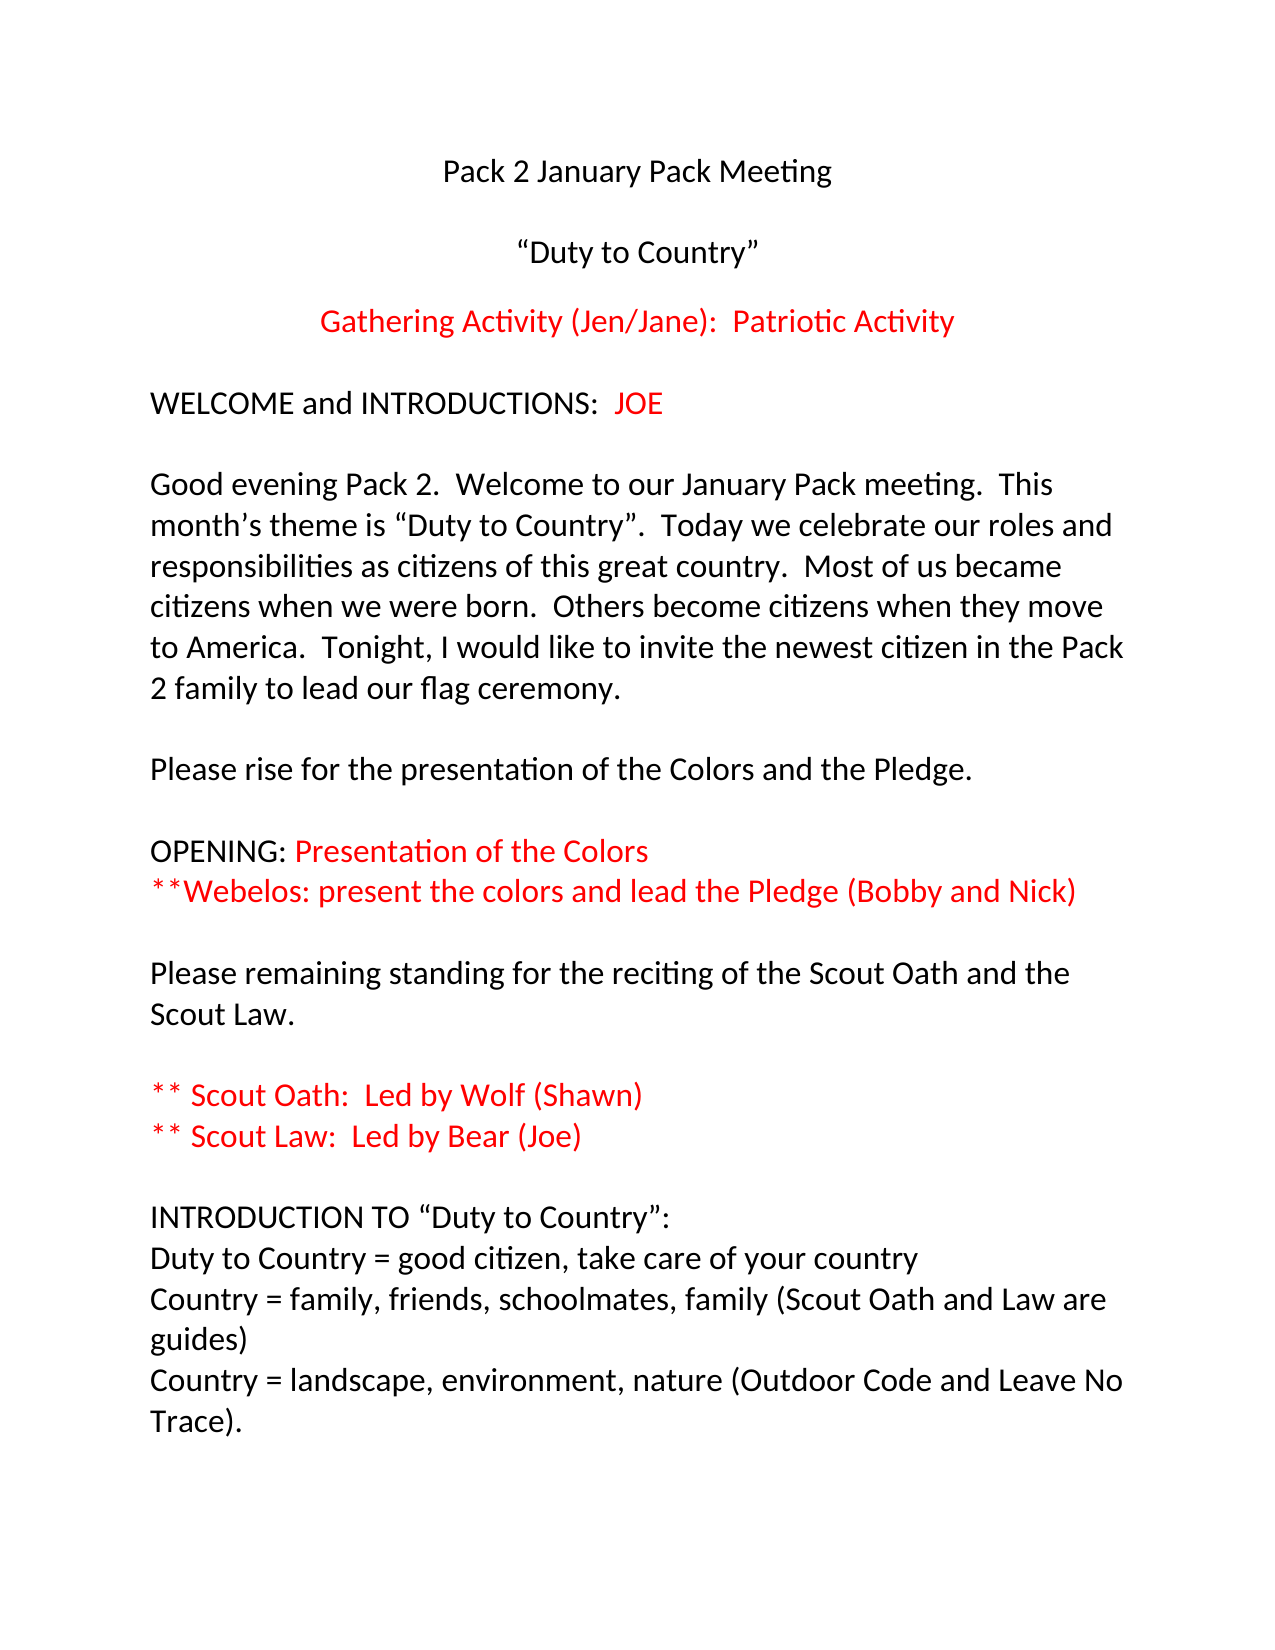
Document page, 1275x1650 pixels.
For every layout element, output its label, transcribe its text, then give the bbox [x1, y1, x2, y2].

text **Webelos: present the colors and lead the Pledge (Bobby and Nick) [150, 870, 1125, 911]
text Gathering Activity (Jen/Jane): Patriotic Activity [150, 300, 1125, 341]
text OPENING: Presentation of the Colors [150, 830, 1125, 870]
text Country = landscape, environment, nature (Outdoor Code and Leave No Trace). [150, 1359, 1125, 1441]
text Pack 2 January Pack Meeting [150, 150, 1125, 191]
text “Duty to Country” [150, 231, 1125, 272]
text Please rise for the presentation of the Colors and the Pledge. [150, 748, 1125, 789]
text INTRODUCTION TO “Duty to Country”: [150, 1196, 1125, 1237]
text Please remaining standing for the reciting of the Scout Oath and the Scout Law. [150, 952, 1125, 1033]
text ** Scout Oath: Led by Wolf (Shawn) [150, 1074, 1125, 1115]
text WELCOME and INTRODUCTIONS: JOE [150, 382, 1125, 422]
text Good evening Pack 2. Welcome to our January Pack meeting. This month’s theme is “Duty to Country”. Today we celebrate our roles and responsibilities as citizens of this great country. Most of us became citizens when we were born. Others become citizens when they move to America. Tonight, I would like to invite the newest citizen in the Pack 2 family to lead our flag ceremony. [150, 463, 1125, 707]
text Duty to Country = good citizen, take care of your country [150, 1237, 1125, 1278]
text ** Scout Law: Led by Bear (Joe) [150, 1115, 1125, 1156]
text Country = family, friends, schoolmates, family (Scout Oath and Law are guides) [150, 1278, 1125, 1359]
